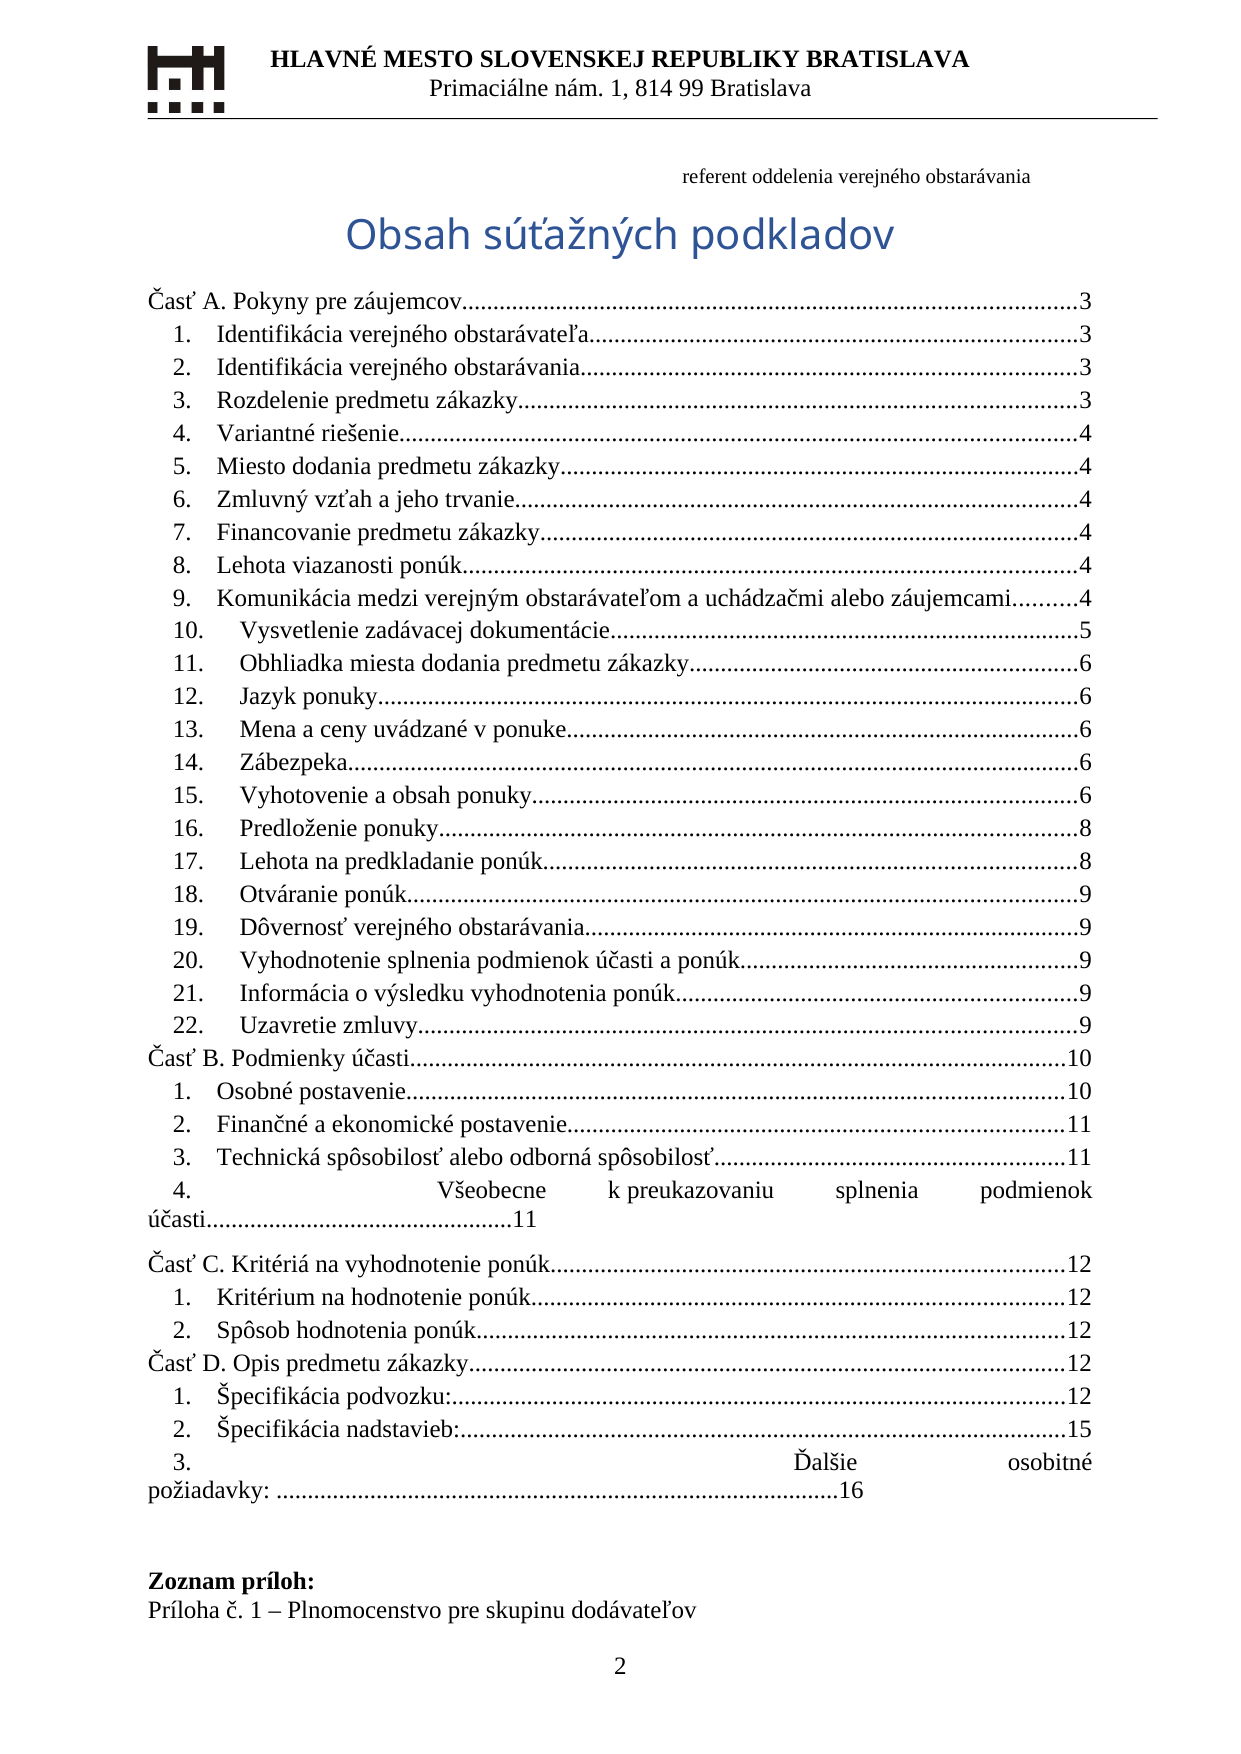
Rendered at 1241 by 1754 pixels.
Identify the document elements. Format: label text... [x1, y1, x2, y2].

text Zoznam príloh: [148, 1566, 1093, 1595]
text Príloha č. 1 – Plnomocenstvo pre skupinu dodávateľov [148, 1595, 1093, 1624]
text referent oddelenia verejného obstarávania [148, 164, 1093, 188]
picture [147, 46, 225, 113]
subtitle Obsah súťažných podkladov [148, 205, 1093, 261]
